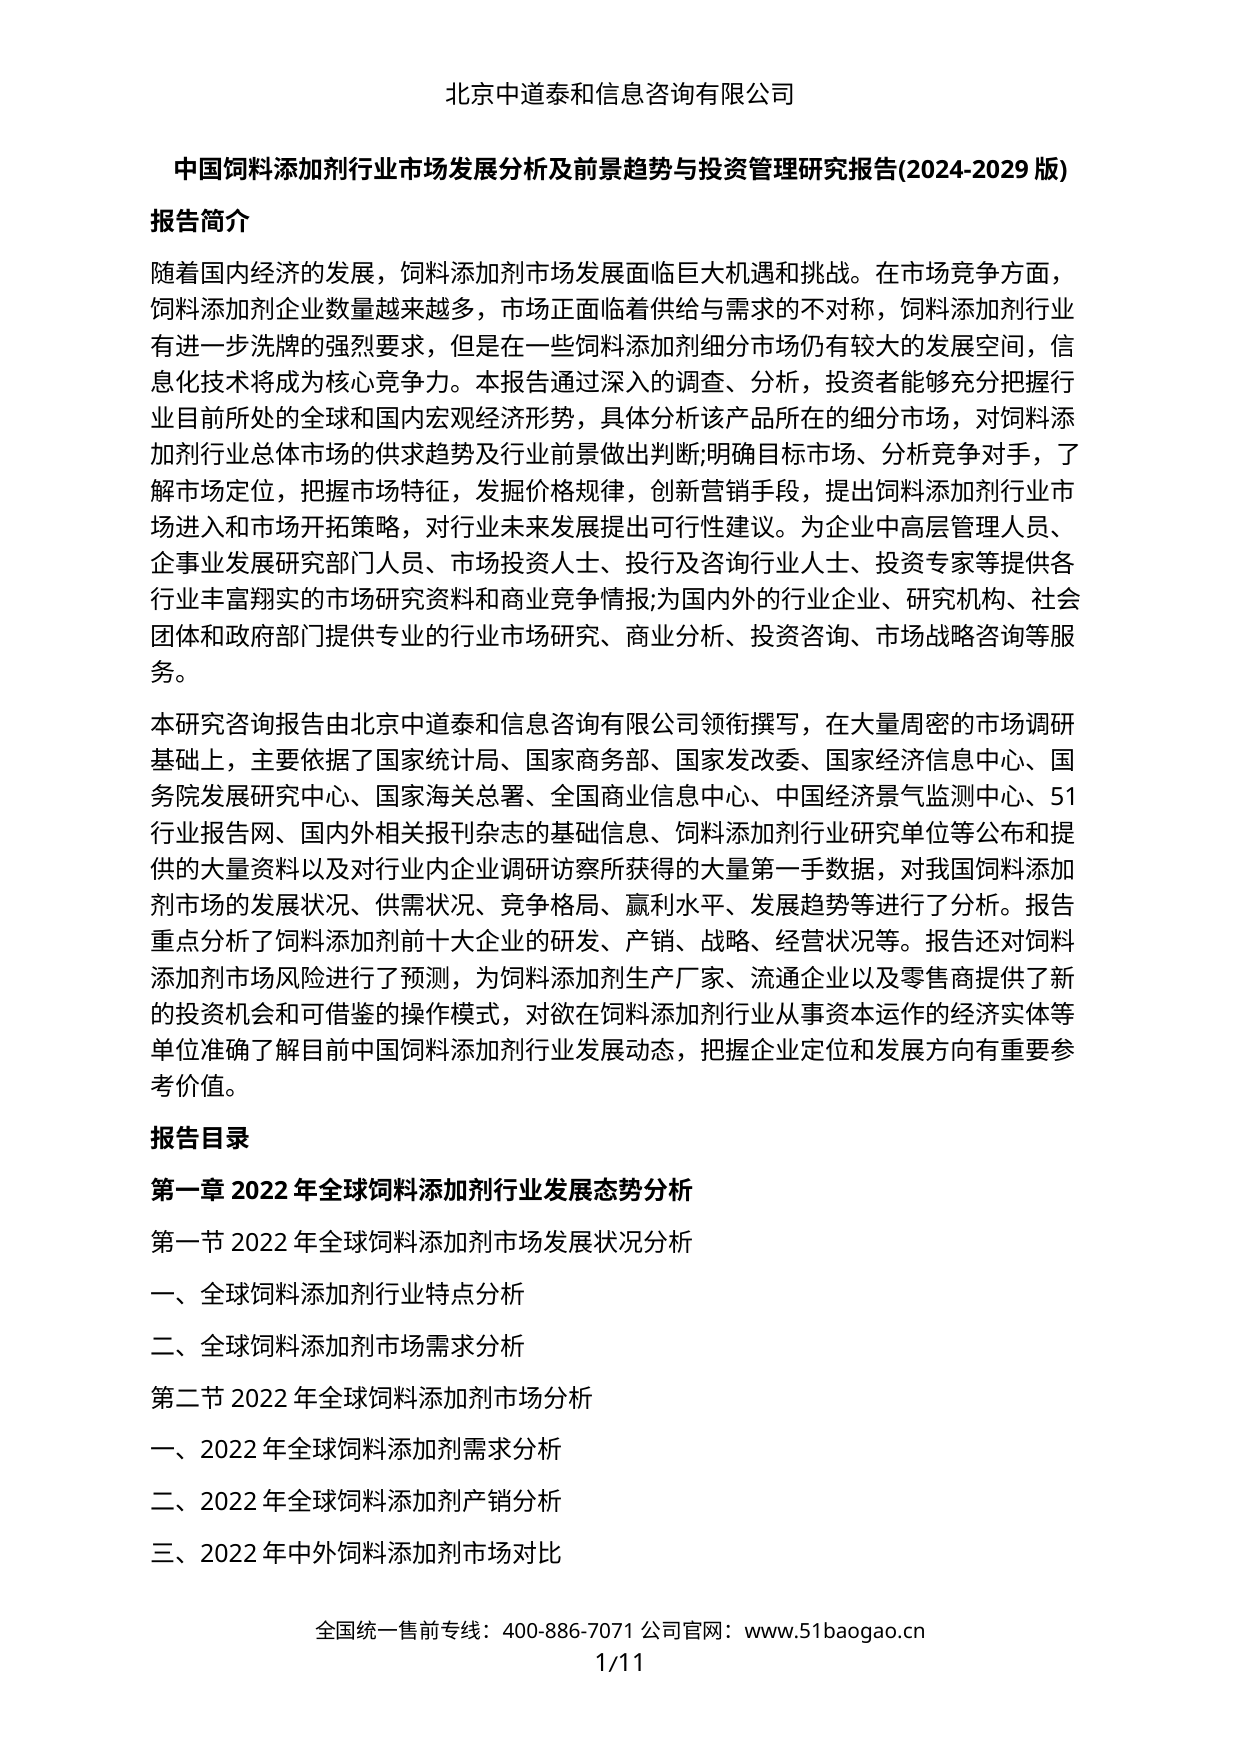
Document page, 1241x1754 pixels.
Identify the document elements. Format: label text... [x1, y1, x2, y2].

text 随着国内经济的发展，饲料添加剂市场发展面临巨大机遇和挑战。在市场竞争方面，饲料添加剂企业数量越来越多，市场正面临着供给与需求的不对称，饲料添加剂行业有进一步洗牌的强烈要求，但是在一些饲料添加剂细分市场仍有较大的发展空间，信息化技术将成为核心竞争力。本报告通过深入的调查、分析，投资者能够充分把握行业目前所处的全球和国内宏观经济形势，具体分析该产品所在的细分市场，对饲料添加剂行业总体市场的供求趋势及行业前景做出判断;明确目标市场、分析竞争对手，了解市场定位，把握市场特征，发掘价格规律，创新营销手段，提出饲料添加剂行业市场进入和市场开拓策略，对行业未来发展提出可行性建议。为企业中高层管理人员、企事业发展研究部门人员、市场投资人士、投行及咨询行业人士、投资专家等提供各行业丰富翔实的市场研究资料和商业竞争情报;为国内外的行业企业、研究机构、社会团体和政府部门提供专业的行业市场研究、商业分析、投资咨询、市场战略咨询等服务。 [150, 254, 1090, 689]
text 三、2022年中外饲料添加剂市场对比 [150, 1534, 1090, 1570]
text 一、全球饲料添加剂行业特点分析 [150, 1274, 1090, 1311]
text 报告简介 [150, 202, 1090, 238]
text 一、2022年全球饲料添加剂需求分析 [150, 1430, 1090, 1466]
text 第一章 2022年全球饲料添加剂行业发展态势分析 [150, 1171, 1090, 1207]
text 二、全球饲料添加剂市场需求分析 [150, 1326, 1090, 1362]
text 二、2022年全球饲料添加剂产销分析 [150, 1482, 1090, 1518]
text 本研究咨询报告由北京中道泰和信息咨询有限公司领衔撰写，在大量周密的市场调研基础上，主要依据了国家统计局、国家商务部、国家发改委、国家经济信息中心、国务院发展研究中心、国家海关总署、全国商业信息中心、中国经济景气监测中心、51行业报告网、国内外相关报刊杂志的基础信息、饲料添加剂行业研究单位等公布和提供的大量资料以及对行业内企业调研访察所获得的大量第一手数据，对我国饲料添加剂市场的发展状况、供需状况、竞争格局、赢利水平、发展趋势等进行了分析。报告重点分析了饲料添加剂前十大企业的研发、产销、战略、经营状况等。报告还对饲料添加剂市场风险进行了预测，为饲料添加剂生产厂家、流通企业以及零售商提供了新的投资机会和可借鉴的操作模式，对欲在饲料添加剂行业从事资本运作的经济实体等单位准确了解目前中国饲料添加剂行业发展动态，把握企业定位和发展方向有重要参考价值。 [150, 704, 1090, 1103]
text 中国饲料添加剂行业市场发展分析及前景趋势与投资管理研究报告(2024-2029版) [150, 150, 1090, 186]
text 第一节 2022年全球饲料添加剂市场发展状况分析 [150, 1222, 1090, 1259]
text 第二节 2022年全球饲料添加剂市场分析 [150, 1378, 1090, 1414]
text 报告目录 [150, 1119, 1090, 1155]
